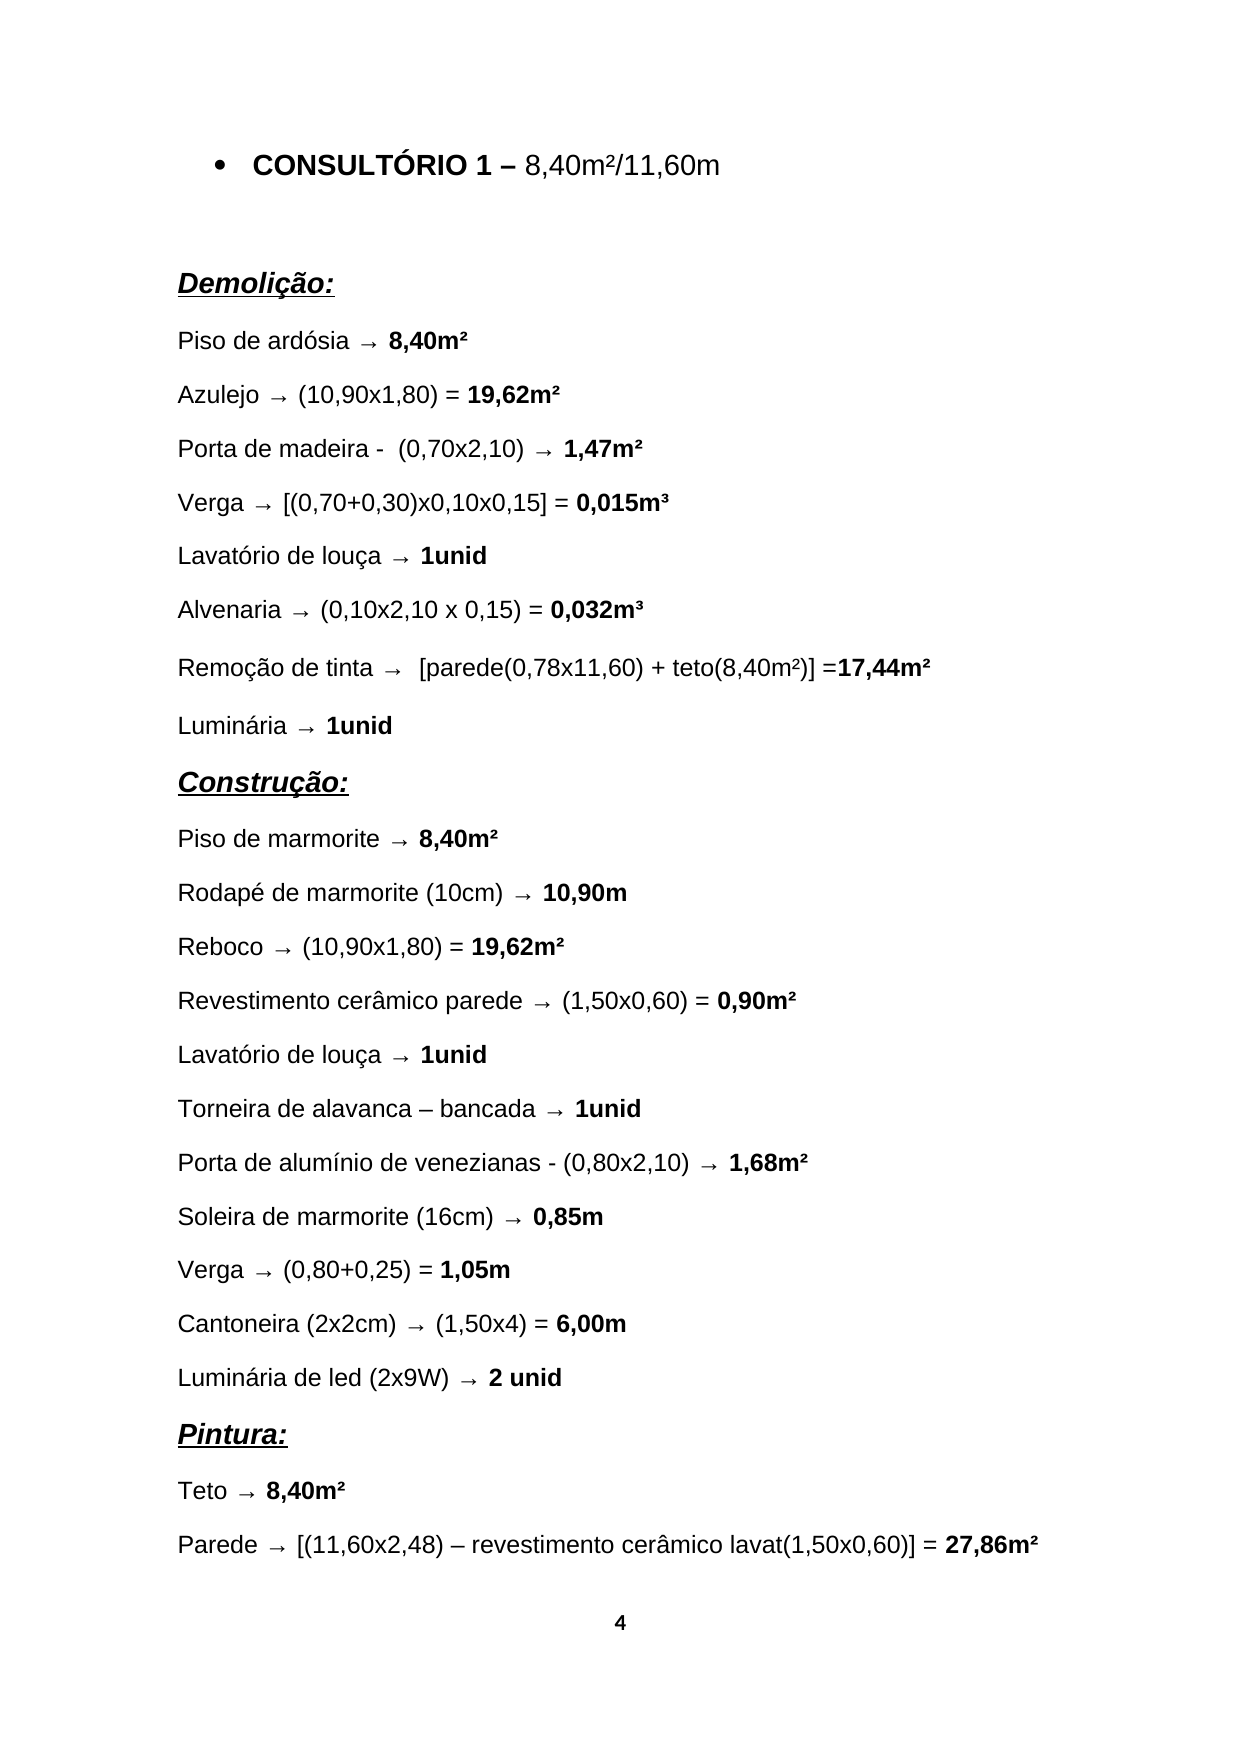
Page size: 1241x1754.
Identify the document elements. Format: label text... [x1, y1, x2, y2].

text Piso de marmorite → 8,40m² [177, 824, 1063, 853]
text Teto → 8,40m² [177, 1476, 1063, 1505]
list CONSULTÓRIO 1 – 8,40m²/11,60m [215, 148, 1063, 181]
text Luminária → 1unid [177, 711, 1063, 740]
text Remoção de tinta → [parede(0,78x11,60) + teto(8,40m²)] =17,44m² [177, 653, 1063, 682]
text Piso de ardósia → 8,40m² [177, 326, 1063, 355]
text Verga → [(0,70+0,30)x0,10x0,15] = 0,015m³ [177, 487, 1063, 516]
text Parede → [(11,60x2,48) – revestimento cerâmico lavat(1,50x0,60)] = 27,86m² [177, 1530, 1063, 1559]
text Construção: [177, 765, 1063, 799]
text Cantoneira (2x2cm) → (1,50x4) = 6,00m [177, 1309, 1063, 1338]
text Luminária de led (2x9W) → 2 unid [177, 1363, 1063, 1392]
text Lavatório de louça → 1unid [177, 541, 1063, 570]
text Soleira de marmorite (16cm) → 0,85m [177, 1201, 1063, 1230]
text Pintura: [177, 1417, 1063, 1450]
text Demolição: [177, 267, 1063, 300]
text Azulejo → (10,90x1,80) = 19,62m² [177, 380, 1063, 408]
text Rodapé de marmorite (10cm) → 10,90m [177, 878, 1063, 907]
text Revestimento cerâmico parede → (1,50x0,60) = 0,90m² [177, 986, 1063, 1015]
text Reboco → (10,90x1,80) = 19,62m² [177, 932, 1063, 961]
text Verga → (0,80+0,25) = 1,05m [177, 1255, 1063, 1284]
text Lavatório de louça → 1unid [177, 1040, 1063, 1069]
text Torneira de alavanca – bancada → 1unid [177, 1094, 1063, 1122]
text Porta de madeira - (0,70x2,10) → 1,47m² [177, 434, 1063, 462]
text Porta de alumínio de venezianas - (0,80x2,10) → 1,68m² [177, 1148, 1063, 1176]
text Alvenaria → (0,10x2,10 x 0,15) = 0,032m³ [177, 595, 1063, 624]
